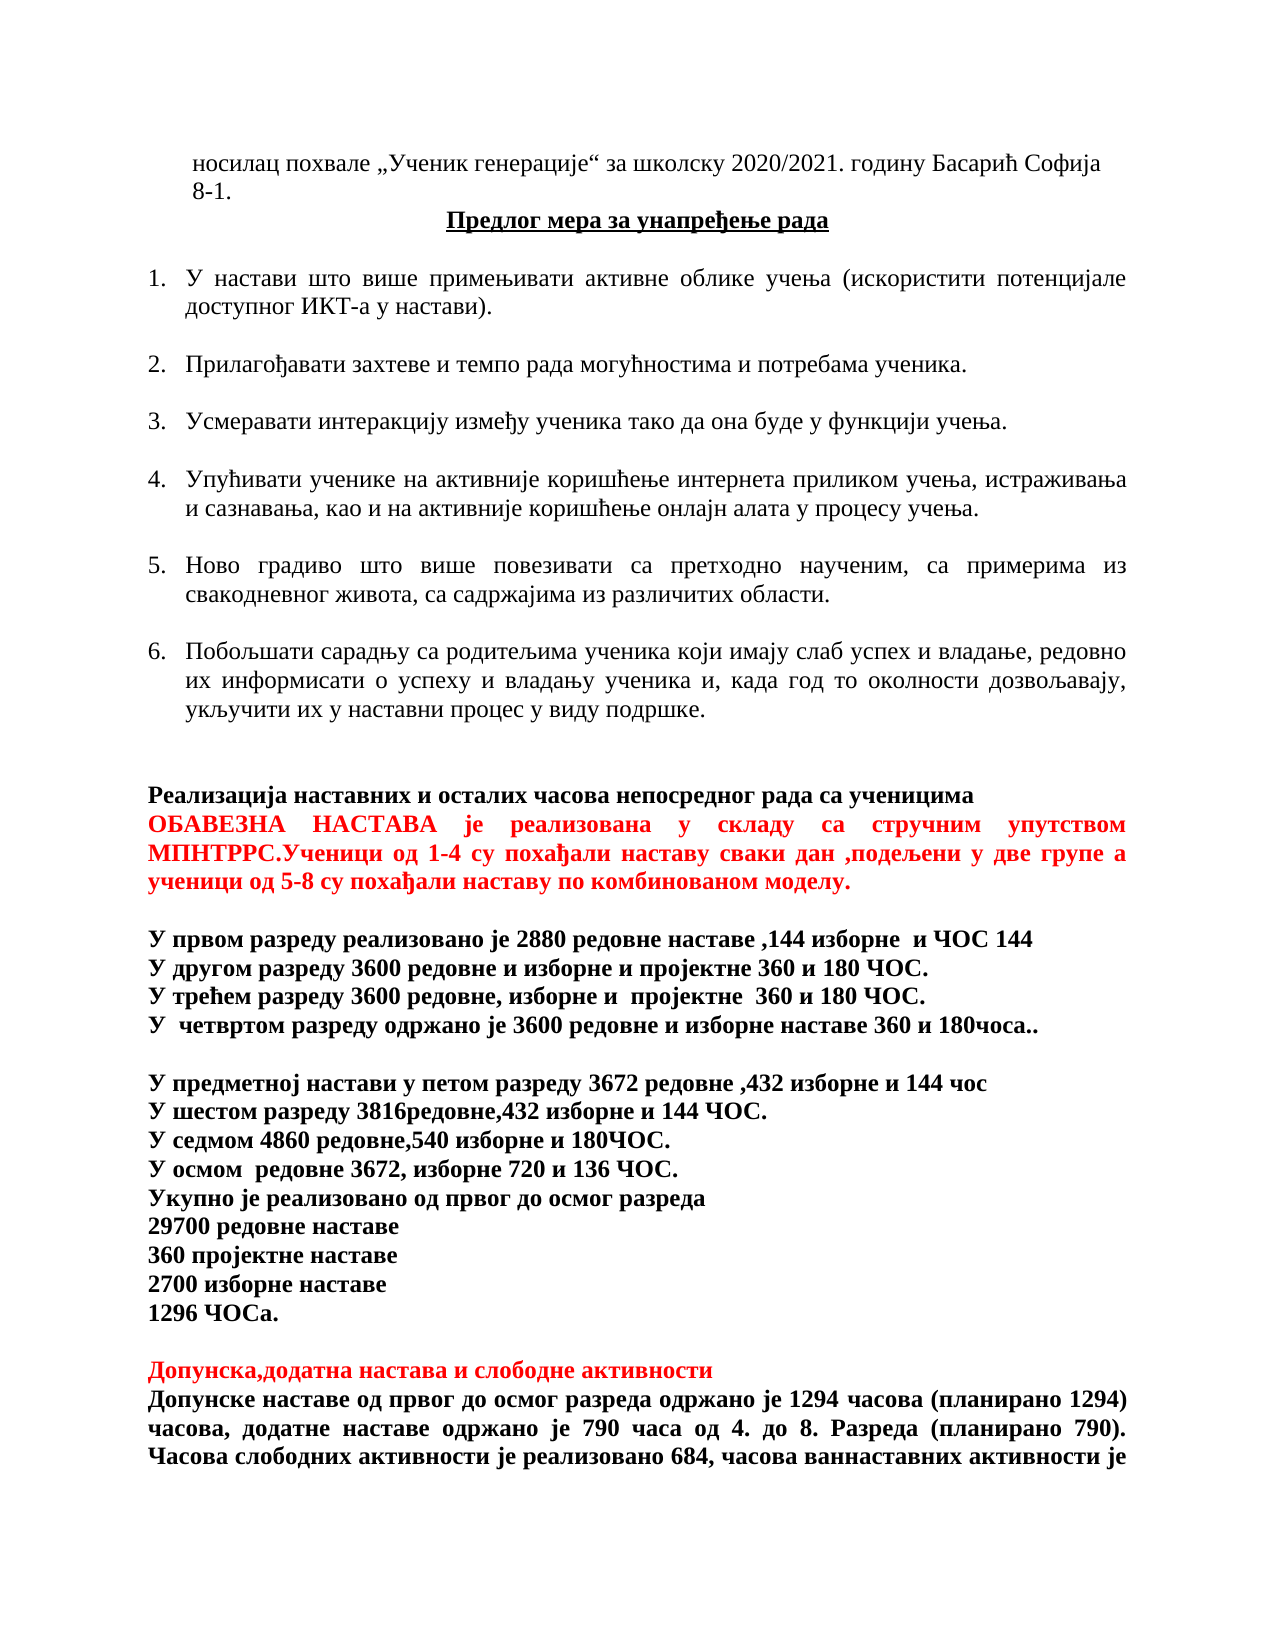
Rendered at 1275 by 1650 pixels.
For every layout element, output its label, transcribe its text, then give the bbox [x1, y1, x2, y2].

text 1296 ЧОСа. [148, 1298, 1127, 1326]
list Побољшати сарадњу са родитељима ученика који имају слаб успех и владање, редовно их информисати о успеху и владању ученика и, када год то околности дозвољавају, укључити их у наставни процес у виду подршке. [148, 636, 1127, 723]
list Ново градиво што више повезивати са претходно наученим, са примерима из свакодневног живота, са садржајима из различитих области. [148, 550, 1127, 608]
text Допунска,додатна настава и слободне активности [148, 1355, 1127, 1384]
text 29700 редовне наставе [148, 1211, 1127, 1240]
text 360 пројектне наставе [148, 1240, 1127, 1269]
text 2700 изборне наставе [148, 1269, 1127, 1298]
list Упућивати ученике на активније коришћење интернета приликом учења, истраживања и сазнавања, као и на активније коришћење онлајн алата у процесу учења. [148, 464, 1127, 521]
list У настави што више примењивати активне облике учења (искористити потенцијале доступног ИКТ-а у настави). [148, 263, 1127, 320]
text У првом разреду реализовано је 2880 редовне наставе ,144 изборне и ЧОС 144 [148, 924, 1127, 953]
list Усмеравати интеракцију између ученика тако да она буде у функцији учења. [148, 406, 1127, 435]
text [148, 1384, 1127, 1470]
text У другом разреду 3600 редовне и изборне и пројектне 360 и 180 ЧОС. [148, 953, 1127, 981]
text Реализација наставних и осталих часова непосредног рада са ученицима [148, 780, 1127, 809]
text ОБАВЕЗНА НАСТАВА је реализована у складу са стручним упутством МПНТРРС.Ученици од 1-4 су похађали наставу сваки дан ,подељени у две групе а ученици од 5-8 су похађали наставу по комбинованом моделу. [148, 809, 1127, 895]
text У седмом 4860 редовне,540 изборне и 180ЧОС. [148, 1125, 1127, 1154]
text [192, 148, 1127, 205]
text У трећем разреду 3600 редовне, изборне и пројектне 360 и 180 ЧОС. [148, 981, 1127, 1010]
list Прилагођавати захтеве и темпо рада могућностима и потребама ученика. [148, 349, 1127, 378]
text У осмом редовне 3672, изборне 720 и 136 ЧОС. [148, 1154, 1127, 1183]
text Укупно је реализовано од првог до осмог разреда [148, 1183, 1127, 1211]
text У четвртом разреду одржано је 3600 редoвне и изборне наставе 360 и 180чоса.. [148, 1010, 1127, 1039]
text У предметној настави у петом разреду 3672 редовне ,432 изборне и 144 чос [148, 1068, 1127, 1096]
text Предлог мера за унапређење рада [148, 205, 1127, 234]
text У шестом разреду 3816редовне,432 изборне и 144 ЧОС. [148, 1096, 1127, 1125]
